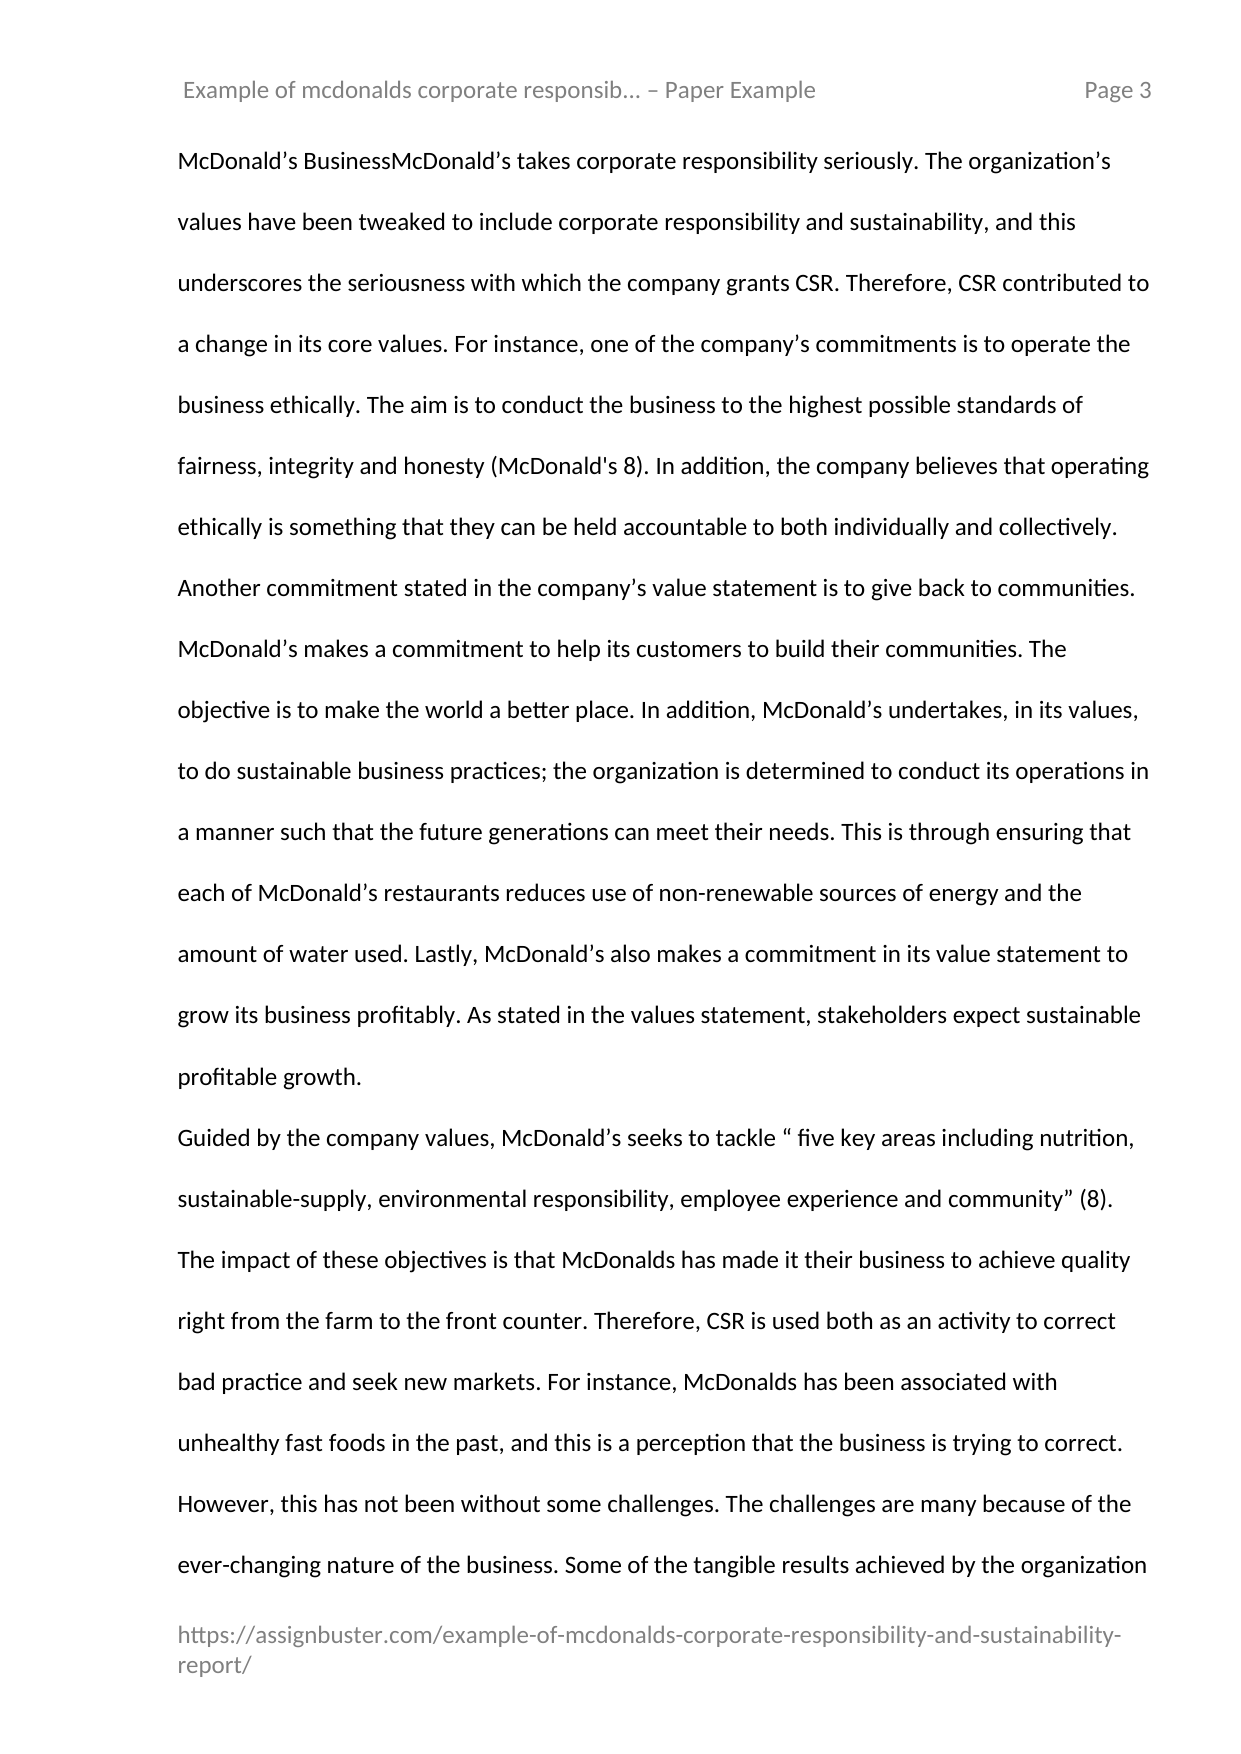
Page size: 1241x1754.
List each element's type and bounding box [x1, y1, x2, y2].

text [177, 145, 1152, 1579]
